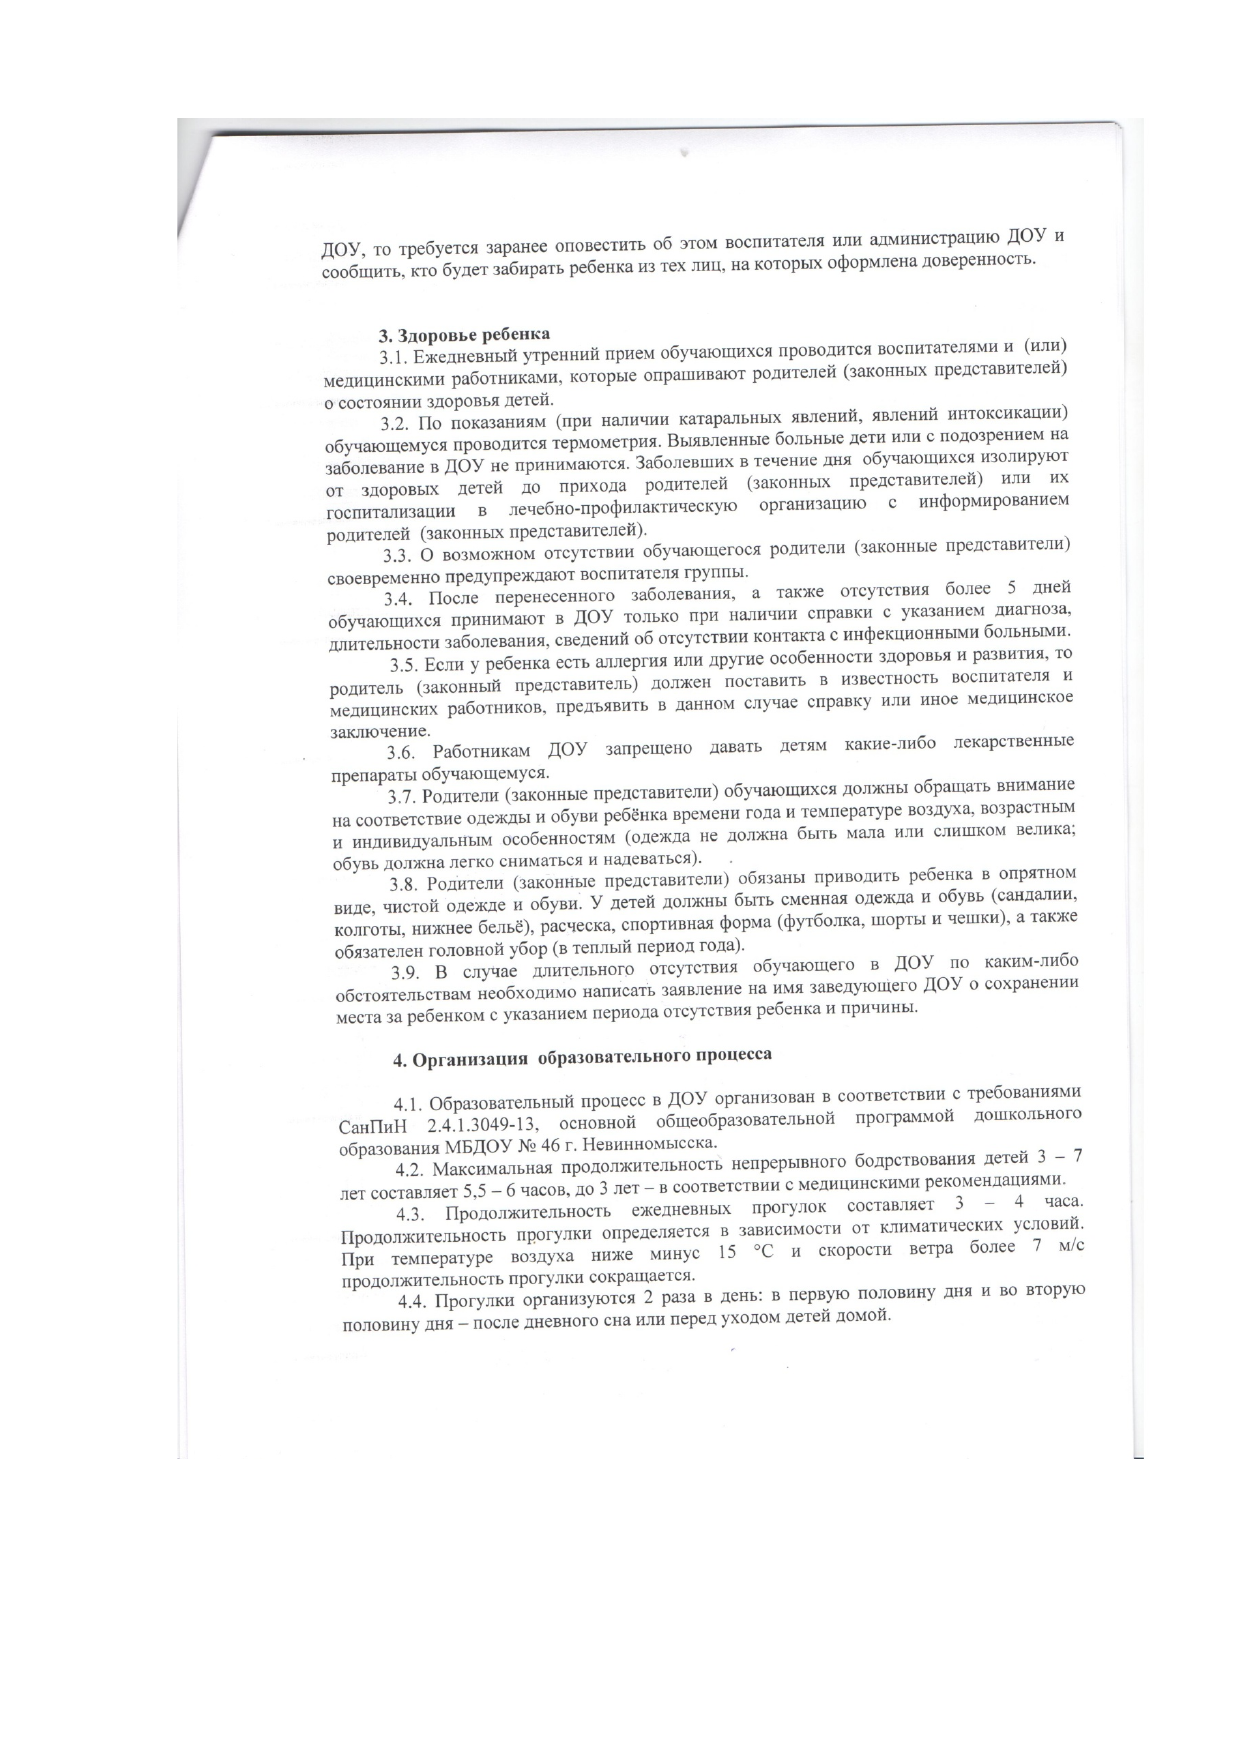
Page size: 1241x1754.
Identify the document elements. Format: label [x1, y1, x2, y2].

picture [177, 118, 1152, 1459]
